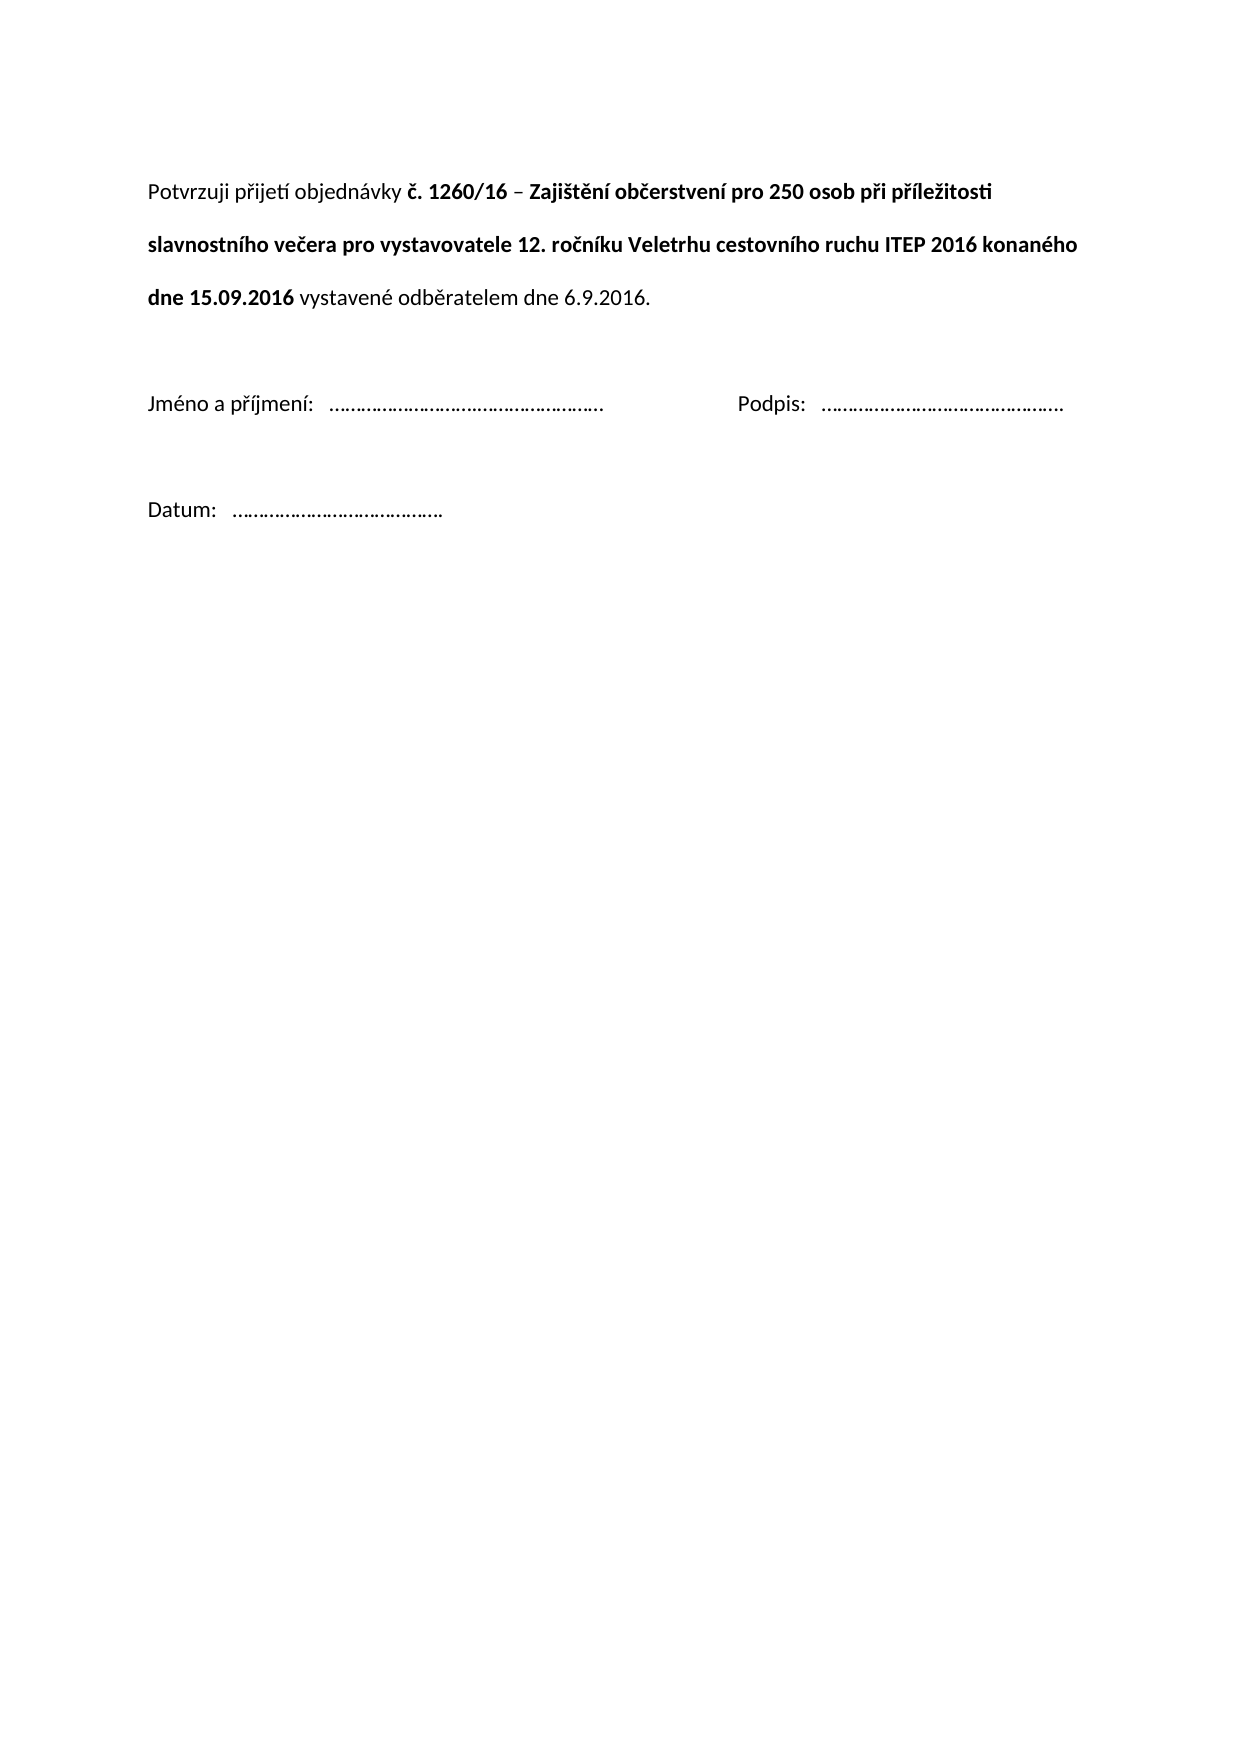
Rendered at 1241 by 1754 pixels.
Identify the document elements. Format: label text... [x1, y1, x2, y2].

text dne 15.09.2016 vystavené odběratelem dne 6.9.2016. [148, 283, 1093, 311]
text Jméno a příjmení: ……………………….…………………… Podpis: ………………………………………. [148, 389, 1093, 417]
text Datum: …………………………………. [148, 495, 1093, 523]
text Potvrzuji přijetí objednávky č. 1260/16 – Zajištění občerstvení pro 250 osob při příležitosti [148, 177, 1093, 205]
text slavnostního večera pro vystavovatele 12. ročníku Veletrhu cestovního ruchu ITEP 2016 konaného [148, 230, 1093, 258]
